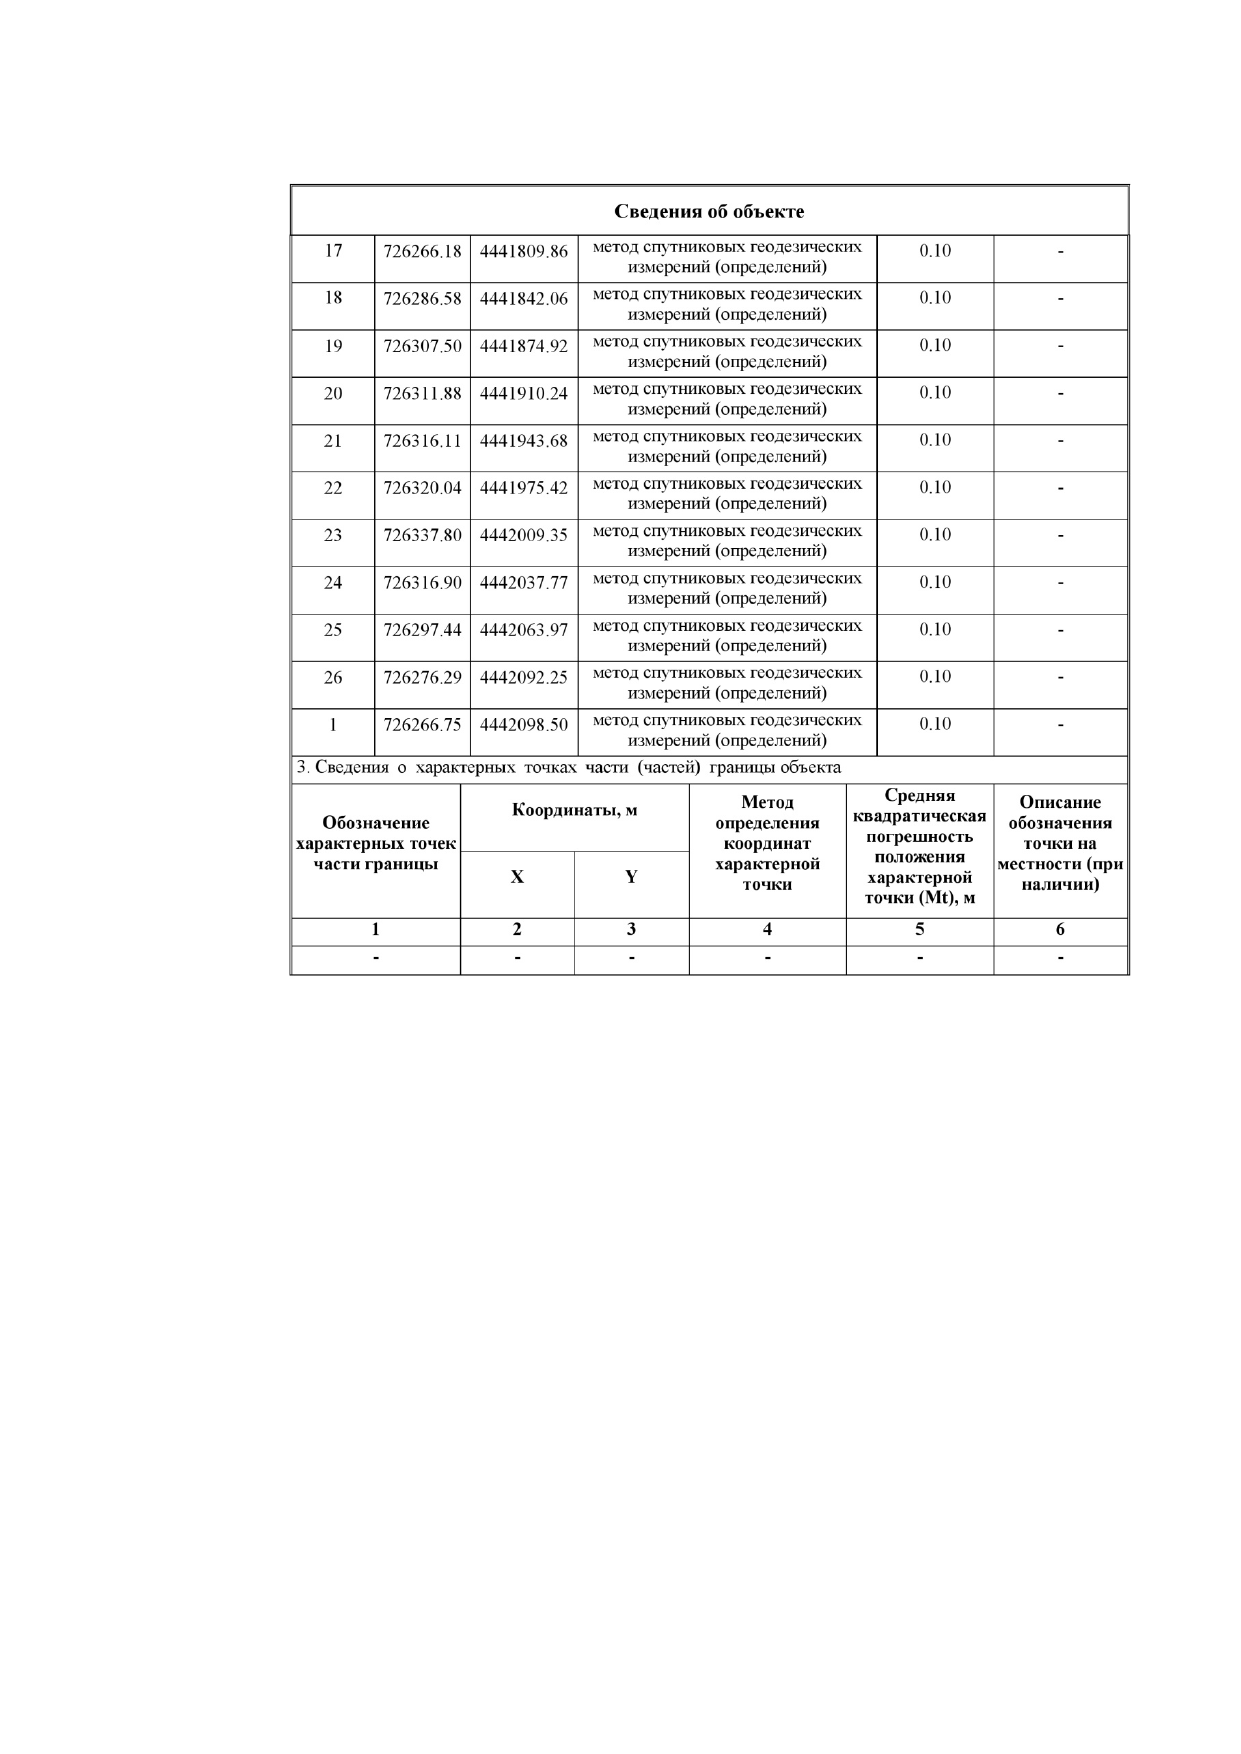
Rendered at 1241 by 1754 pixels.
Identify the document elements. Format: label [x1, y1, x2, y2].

picture [147, 88, 1152, 1509]
